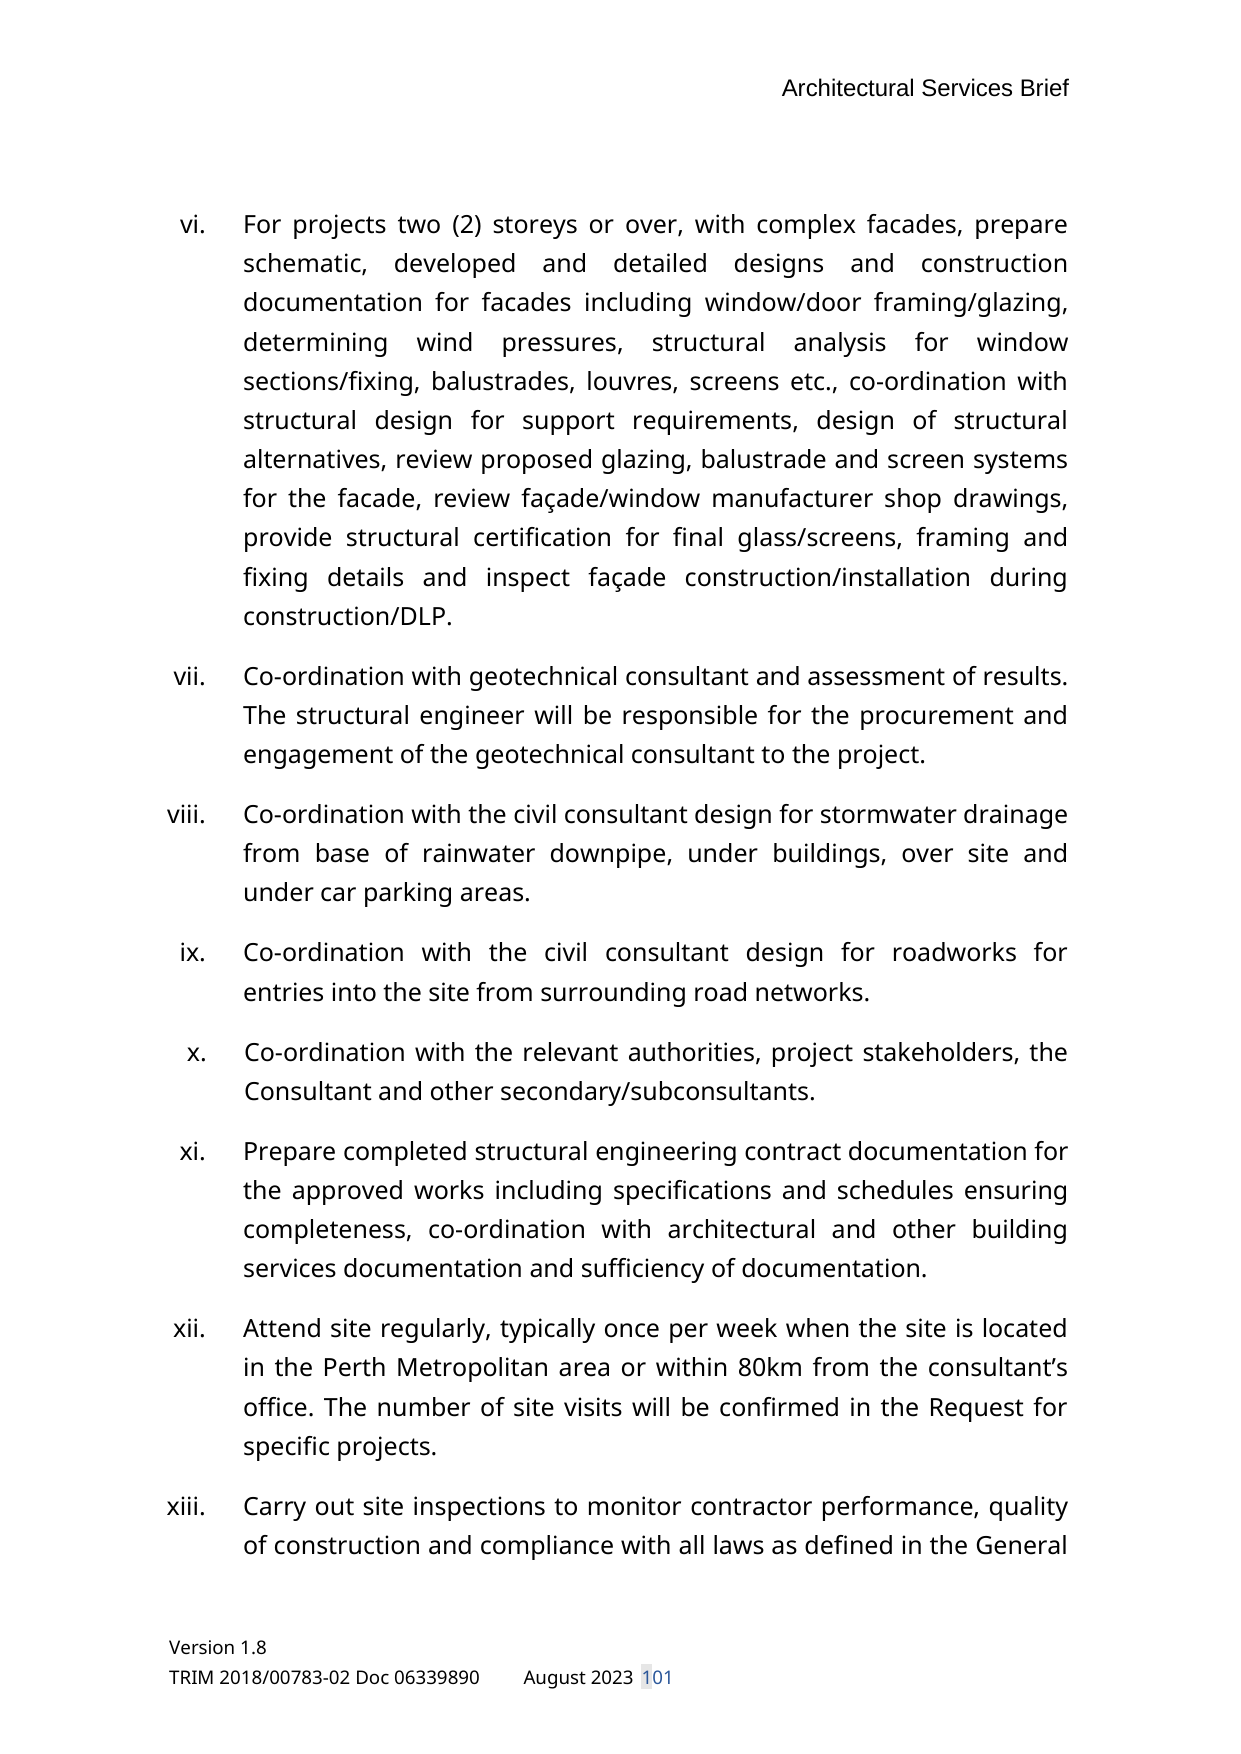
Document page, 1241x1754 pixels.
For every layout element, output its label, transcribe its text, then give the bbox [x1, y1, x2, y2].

list Co-ordination with the civil consultant design for stormwater drainage from base of rainwater downpipe, under buildings, over site and under car parking areas. [206, 797, 1069, 909]
list Co-ordination with geotechnical consultant and assessment of results. The structural engineer will be responsible for the procurement and engagement of the geotechnical consultant to the project. [206, 658, 1069, 771]
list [206, 1488, 1069, 1562]
list Attend site regularly, typically once per week when the site is located in the Perth Metropolitan area or within 80km from the consultant’s office. The number of site visits will be confirmed in the Request for specific projects. [206, 1311, 1069, 1462]
list Co-ordination with the civil consultant design for roadworks for entries into the site from surrounding road networks. [206, 935, 1069, 1008]
list For projects two (2) storeys or over, with complex facades, prepare schematic, developed and detailed designs and construction documentation for facades including window/door framing/glazing, determining wind pressures, structural analysis for window sections/fixing, balustrades, louvres, screens etc., co-ordination with structural design for support requirements, design of structural alternatives, review proposed glazing, balustrade and screen systems for the facade, review façade/window manufacturer shop drawings, provide structural certification for final glass/screens, framing and fixing details and inspect façade construction/installation during construction/DLP. [206, 207, 1069, 632]
list Co-ordination with the relevant authorities, project stakeholders, the Consultant and other secondary/subconsultants. [206, 1034, 1069, 1107]
list Prepare completed structural engineering contract documentation for the approved works including specifications and schedules ensuring completeness, co-ordination with architectural and other building services documentation and sufficiency of documentation. [206, 1133, 1069, 1285]
